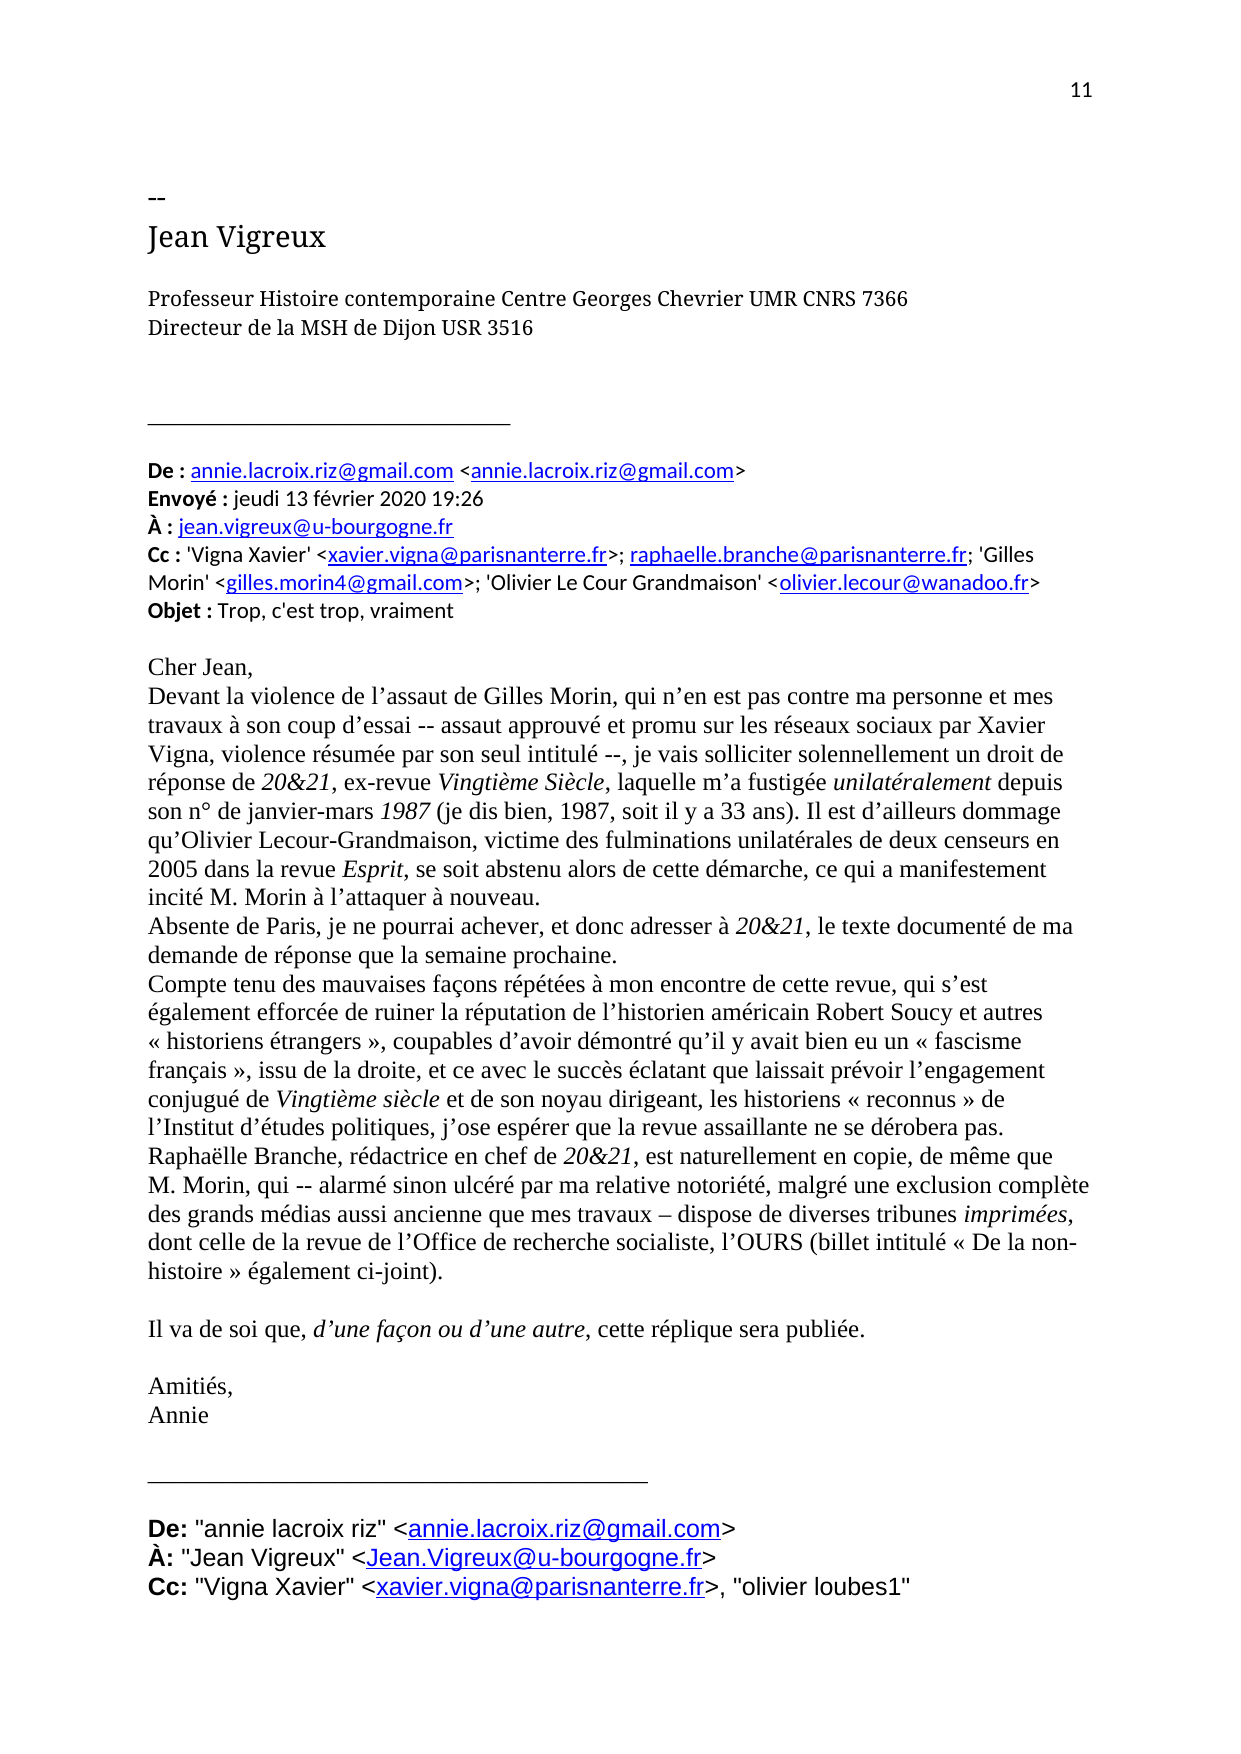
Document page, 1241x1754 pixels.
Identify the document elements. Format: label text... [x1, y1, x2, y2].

text Amitiés, [148, 1371, 1093, 1400]
text -- [148, 176, 1093, 216]
text De : annie.lacroix.riz@gmail.com <annie.lacroix.riz@gmail.com> Envoyé : jeudi 13 février 2020 19:26 À : jean.vigreux@u-bourgogne.fr Cc : 'Vigna Xavier' <xavier.vigna@parisnanterre.fr>; raphaelle.branche@parisnanterre.fr; 'Gilles Morin' <gilles.morin4@gmail.com>; 'Olivier Le Cour Grandmaison' <olivier.lecour@wanadoo.fr> Objet : Trop, c'est trop, vraiment [148, 456, 1093, 624]
text Devant la violence de l’assaut de Gilles Morin, qui n’en est pas contre ma personne et mes travaux à son coup d’essai -- assaut approuvé et promu sur les réseaux sociaux par Xavier Vigna, violence résumée par son seul intitulé --, je vais solliciter solennellement un droit de réponse de 20&21, ex-revue Vingtième Siècle, laquelle m’a fustigée unilatéralement depuis son n° de janvier-mars 1987 (je dis bien, 1987, soit il y a 33 ans). Il est d’ailleurs dommage qu’Olivier Lecour-Grandmaison, victime des fulminations unilatérales de deux censeurs en 2005 dans la revue Esprit, se soit abstenu alors de cette démarche, ce qui a manifestement incité M. Morin à l’attaquer à nouveau. [148, 681, 1093, 911]
text Jean Vigreux Professeur Histoire contemporaine Centre Georges Chevrier UMR CNRS 7366 Directeur de la MSH de Dijon USR 3516 [148, 216, 1093, 341]
text Compte tenu des mauvaises façons répétées à mon encontre de cette revue, qui s’est également efforcée de ruiner la réputation de l’historien américain Robert Soucy et autres « historiens étrangers », coupables d’avoir démontré qu’il y avait bien eu un « fascisme français », issu de la droite, et ce avec le succès éclatant que laissait prévoir l’engagement conjugué de Vingtième siècle et de son noyau dirigeant, les historiens « reconnus » de l’Institut d’études politiques, j’ose espérer que la revue assaillante ne se dérobera pas. [148, 969, 1093, 1141]
text Absente de Paris, je ne pourrai achever, et donc adresser à 20&21, le texte documenté de ma demande de réponse que la semaine prochaine. [148, 911, 1093, 969]
text ________________________________________ [148, 1457, 1093, 1486]
text Cher Jean, [148, 652, 1093, 681]
text _____________________________ [148, 399, 1093, 428]
text Raphaëlle Branche, rédactrice en chef de 20&21, est naturellement en copie, de même que M. Morin, qui -- alarmé sinon ulcéré par ma relative notoriété, malgré une exclusion complète des grands médias aussi ancienne que mes travaux – dispose de diverses tribunes imprimées, dont celle de la revue de l’Office de recherche socialiste, l’OURS (billet intitulé « De la non-histoire » également ci-joint). [148, 1141, 1093, 1285]
text Annie [148, 1400, 1093, 1429]
text Il va de soi que, d’une façon ou d’une autre, cette réplique sera publiée. [148, 1314, 1093, 1342]
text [148, 1514, 1093, 1601]
